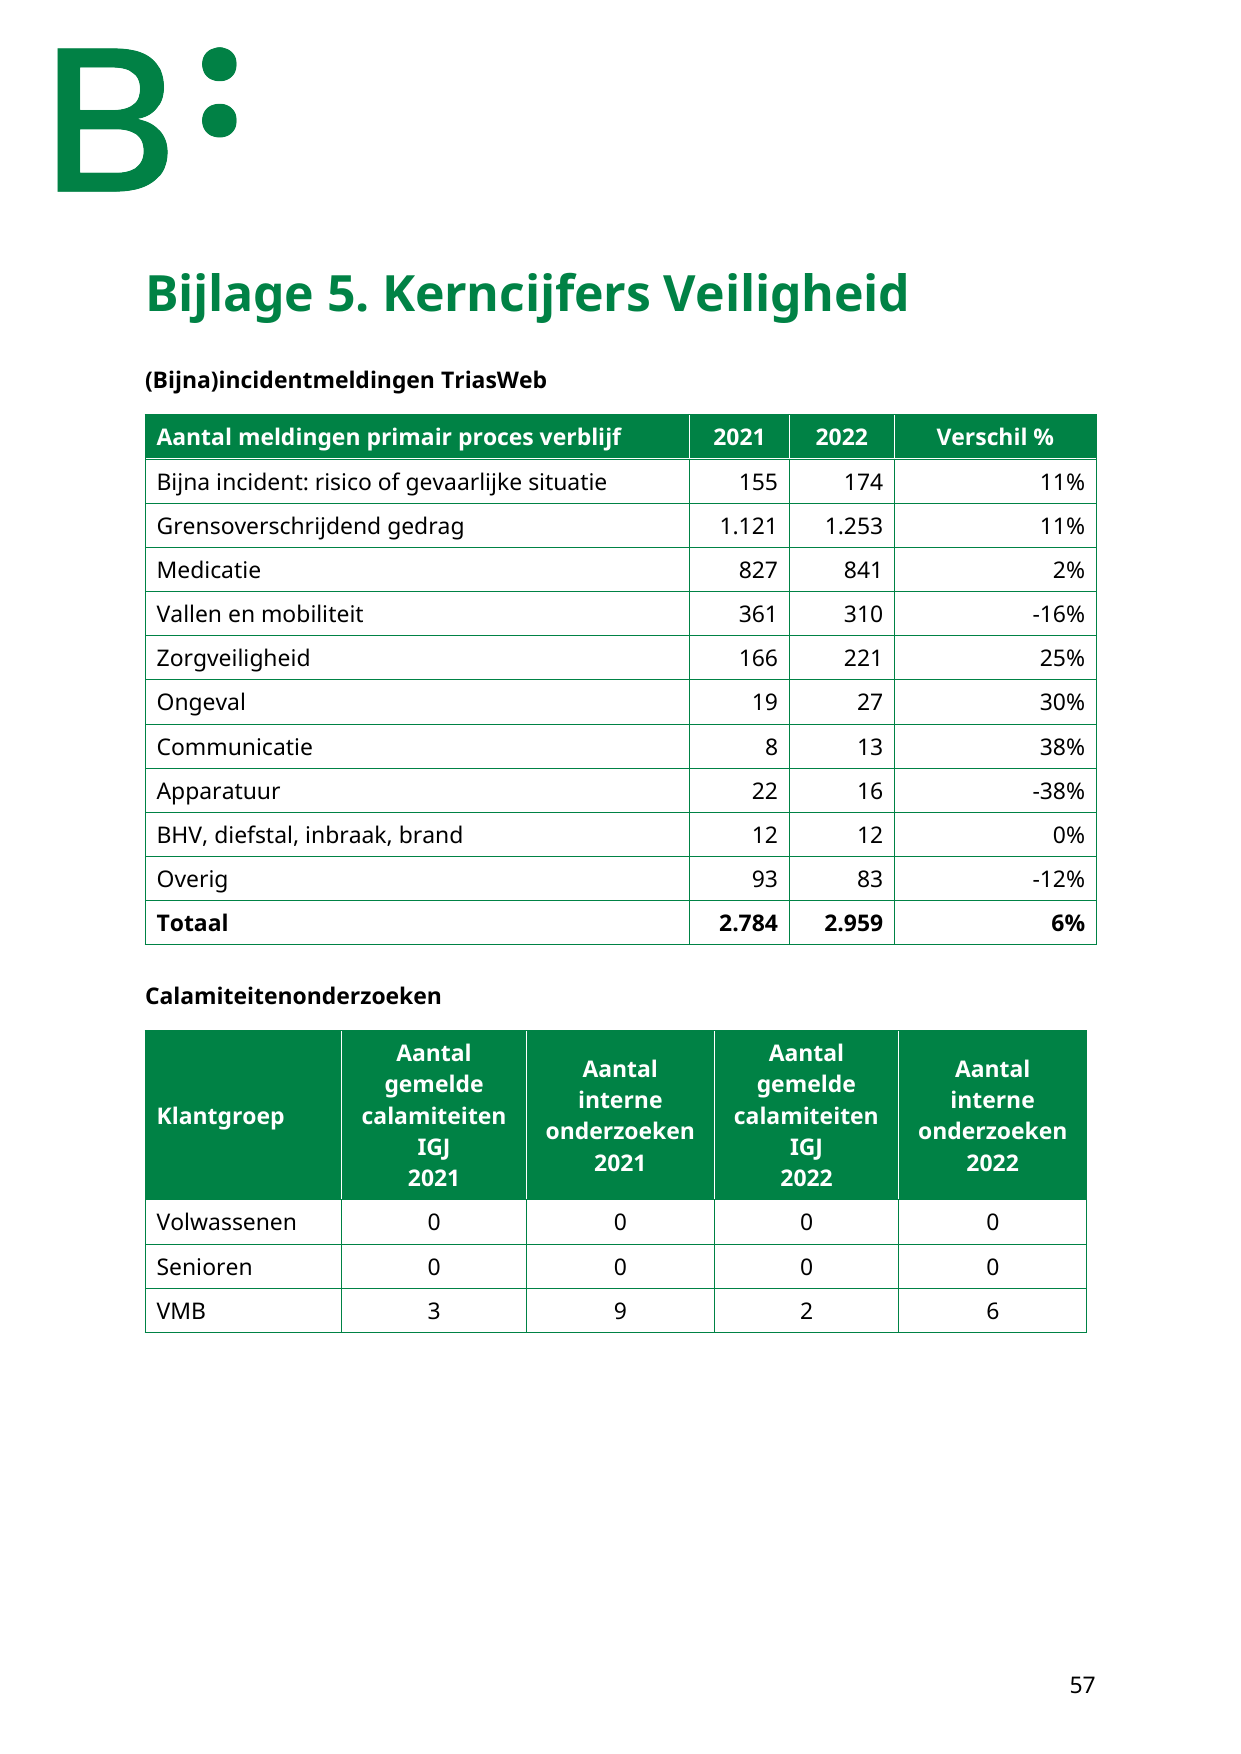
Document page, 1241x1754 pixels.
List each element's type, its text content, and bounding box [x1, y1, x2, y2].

table_cell -12% [895, 857, 1096, 900]
table_header Verschil % [895, 415, 1096, 458]
table_cell 25% [895, 636, 1096, 679]
table_cell 0 [899, 1200, 1086, 1243]
table_cell 22 [690, 769, 789, 812]
table_cell Volwassenen [146, 1200, 341, 1243]
table_cell 174 [790, 460, 894, 503]
table_cell 6% [895, 901, 1096, 944]
table_cell 1.253 [790, 504, 894, 547]
table_header 2022 [790, 415, 894, 458]
table_cell 166 [690, 636, 789, 679]
table_header Aantal meldingen primair proces verblijf [146, 415, 689, 458]
table_cell 221 [790, 636, 894, 679]
table_cell 2.959 [790, 901, 894, 944]
subtitle Bijlage 5. Kerncijfers Veiligheid [145, 258, 1096, 326]
table_header Aantal gemelde calamiteiten IGJ 2021 [342, 1031, 526, 1199]
table_cell -38% [895, 769, 1096, 812]
table_header Aantal interne onderzoeken 2021 [527, 1031, 714, 1199]
table_cell 310 [790, 592, 894, 635]
table_header Aantal gemelde calamiteiten IGJ 2022 [715, 1031, 898, 1199]
table_cell 2% [895, 548, 1096, 591]
table_cell 9 [527, 1289, 714, 1332]
table_cell 841 [790, 548, 894, 591]
table_cell Communicatie [146, 725, 689, 768]
table_cell Zorgveiligheid [146, 636, 689, 679]
table_cell 12 [690, 813, 789, 856]
table_cell Vallen en mobiliteit [146, 592, 689, 635]
table_cell BHV, diefstal, inbraak, brand [146, 813, 689, 856]
table_cell 0% [895, 813, 1096, 856]
table_cell 12 [790, 813, 894, 856]
table_cell 11% [895, 460, 1096, 503]
table_cell 16 [790, 769, 894, 812]
table_cell VMB [146, 1289, 341, 1332]
table_cell 2 [715, 1289, 898, 1332]
table_cell Medicatie [146, 548, 689, 591]
table_cell Overig [146, 857, 689, 900]
table_cell -16% [895, 592, 1096, 635]
text (Bijna)incidentmeldingen TriasWeb [145, 364, 1096, 395]
table_cell 11% [895, 504, 1096, 547]
table_cell 8 [690, 725, 789, 768]
table_cell Ongeval [146, 680, 689, 723]
table_cell 3 [342, 1289, 526, 1332]
table_cell 0 [527, 1200, 714, 1243]
table_cell 155 [690, 460, 789, 503]
table_header Klantgroep [146, 1031, 341, 1199]
table_cell Totaal [146, 901, 689, 944]
table_cell 27 [790, 680, 894, 723]
picture [57, 47, 237, 192]
table_cell 30% [895, 680, 1096, 723]
text Calamiteitenonderzoeken [145, 980, 1096, 1011]
table_cell 19 [690, 680, 789, 723]
table_header Aantal interne onderzoeken 2022 [899, 1031, 1086, 1199]
table_cell 0 [342, 1245, 526, 1288]
table_cell 93 [690, 857, 789, 900]
table_cell 827 [690, 548, 789, 591]
table_cell 0 [715, 1245, 898, 1288]
table_cell 0 [527, 1245, 714, 1288]
table_cell 1.121 [690, 504, 789, 547]
table_cell 0 [899, 1245, 1086, 1288]
table_cell 13 [790, 725, 894, 768]
table_header 2021 [690, 415, 789, 458]
table_cell 38% [895, 725, 1096, 768]
table_cell Apparatuur [146, 769, 689, 812]
table_cell 83 [790, 857, 894, 900]
table_cell 0 [715, 1200, 898, 1243]
table_cell 0 [342, 1200, 526, 1243]
table_cell 2.784 [690, 901, 789, 944]
table_cell 6 [899, 1289, 1086, 1332]
table_cell Grensoverschrijdend gedrag [146, 504, 689, 547]
table_cell Senioren [146, 1245, 341, 1288]
table_cell 361 [690, 592, 789, 635]
table_cell Bijna incident: risico of gevaarlijke situatie [146, 460, 689, 503]
